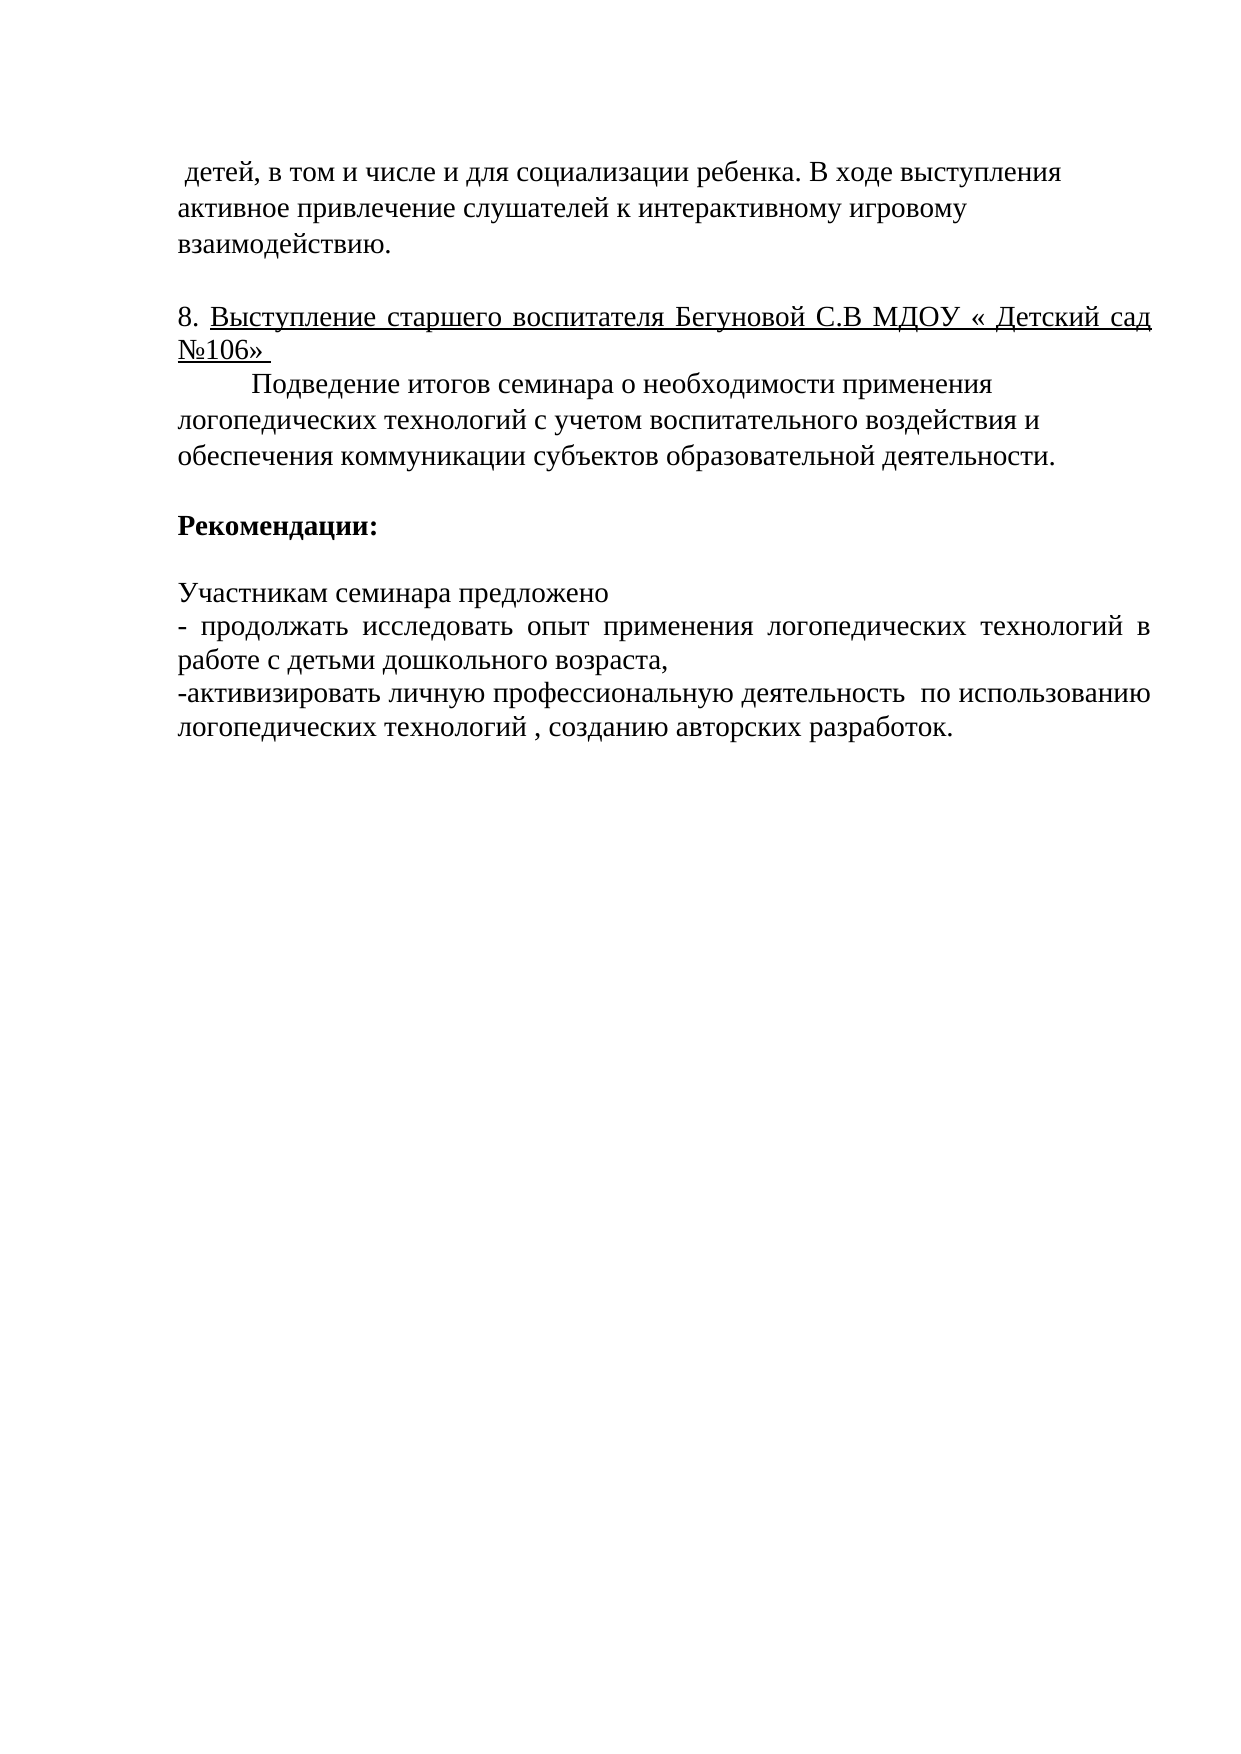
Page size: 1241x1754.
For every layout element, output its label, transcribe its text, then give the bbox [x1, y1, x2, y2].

text - продолжать исследовать опыт применения логопедических технологий в работе с детьми дошкольного возраста, [177, 608, 1152, 676]
text Рекомендации: [177, 508, 1152, 541]
text Участникам семинара предложено [177, 575, 1152, 608]
text -активизировать личную профессиональную деятельность по использованию логопедических технологий , созданию авторских разработок. [177, 676, 1152, 743]
text детей, в том и числе и для социализации ребенка. В ходе выступления активное привлечение слушателей к интерактивному игровому взаимодействию. [177, 154, 1152, 260]
text Подведение итогов семинара о необходимости применения логопедических технологий с учетом воспитательного воздействия и обеспечения коммуникации субъектов образовательной деятельности. [177, 366, 1152, 472]
text 8. Выступление старшего воспитателя Бегуновой С.В МДОУ « Детский сад №106» [177, 299, 1152, 366]
